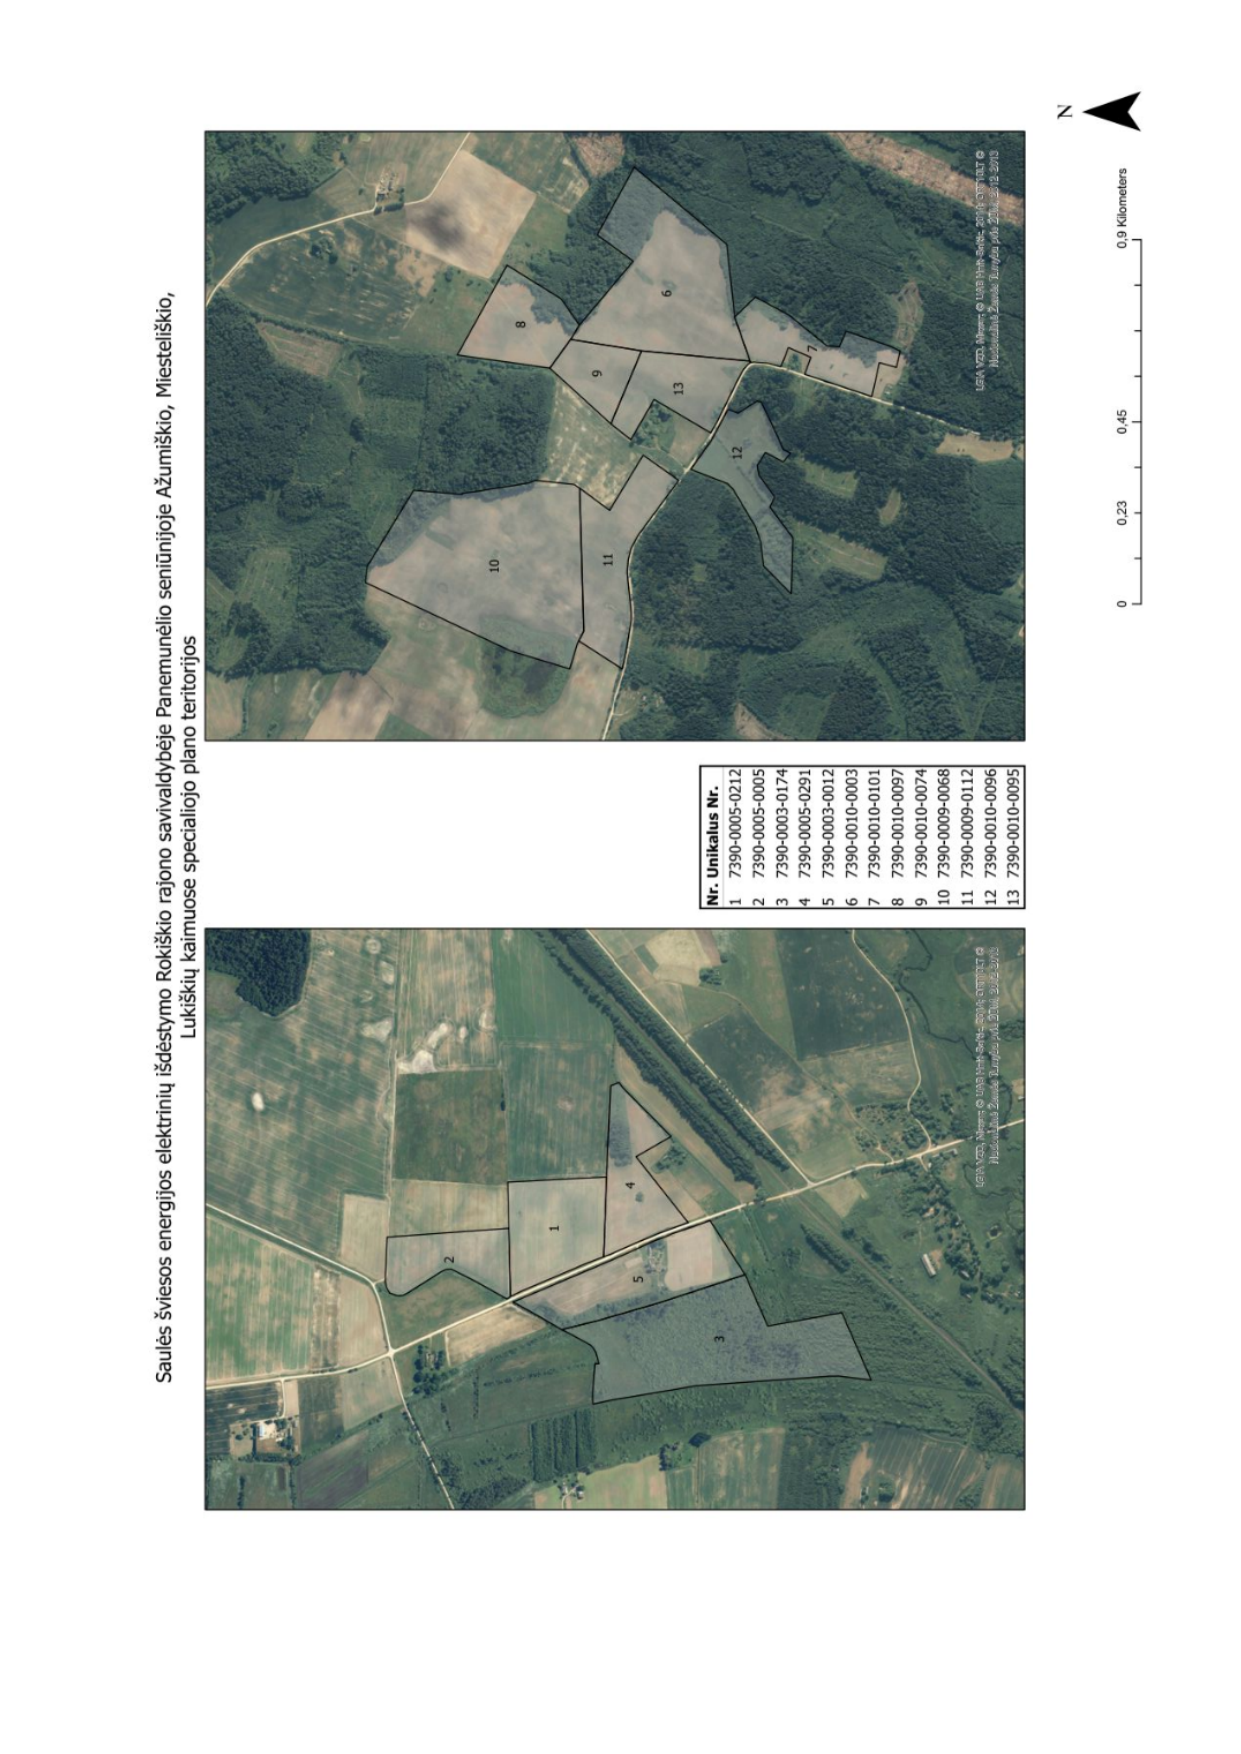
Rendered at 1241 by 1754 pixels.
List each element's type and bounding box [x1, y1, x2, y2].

picture [142, 76, 1167, 1532]
